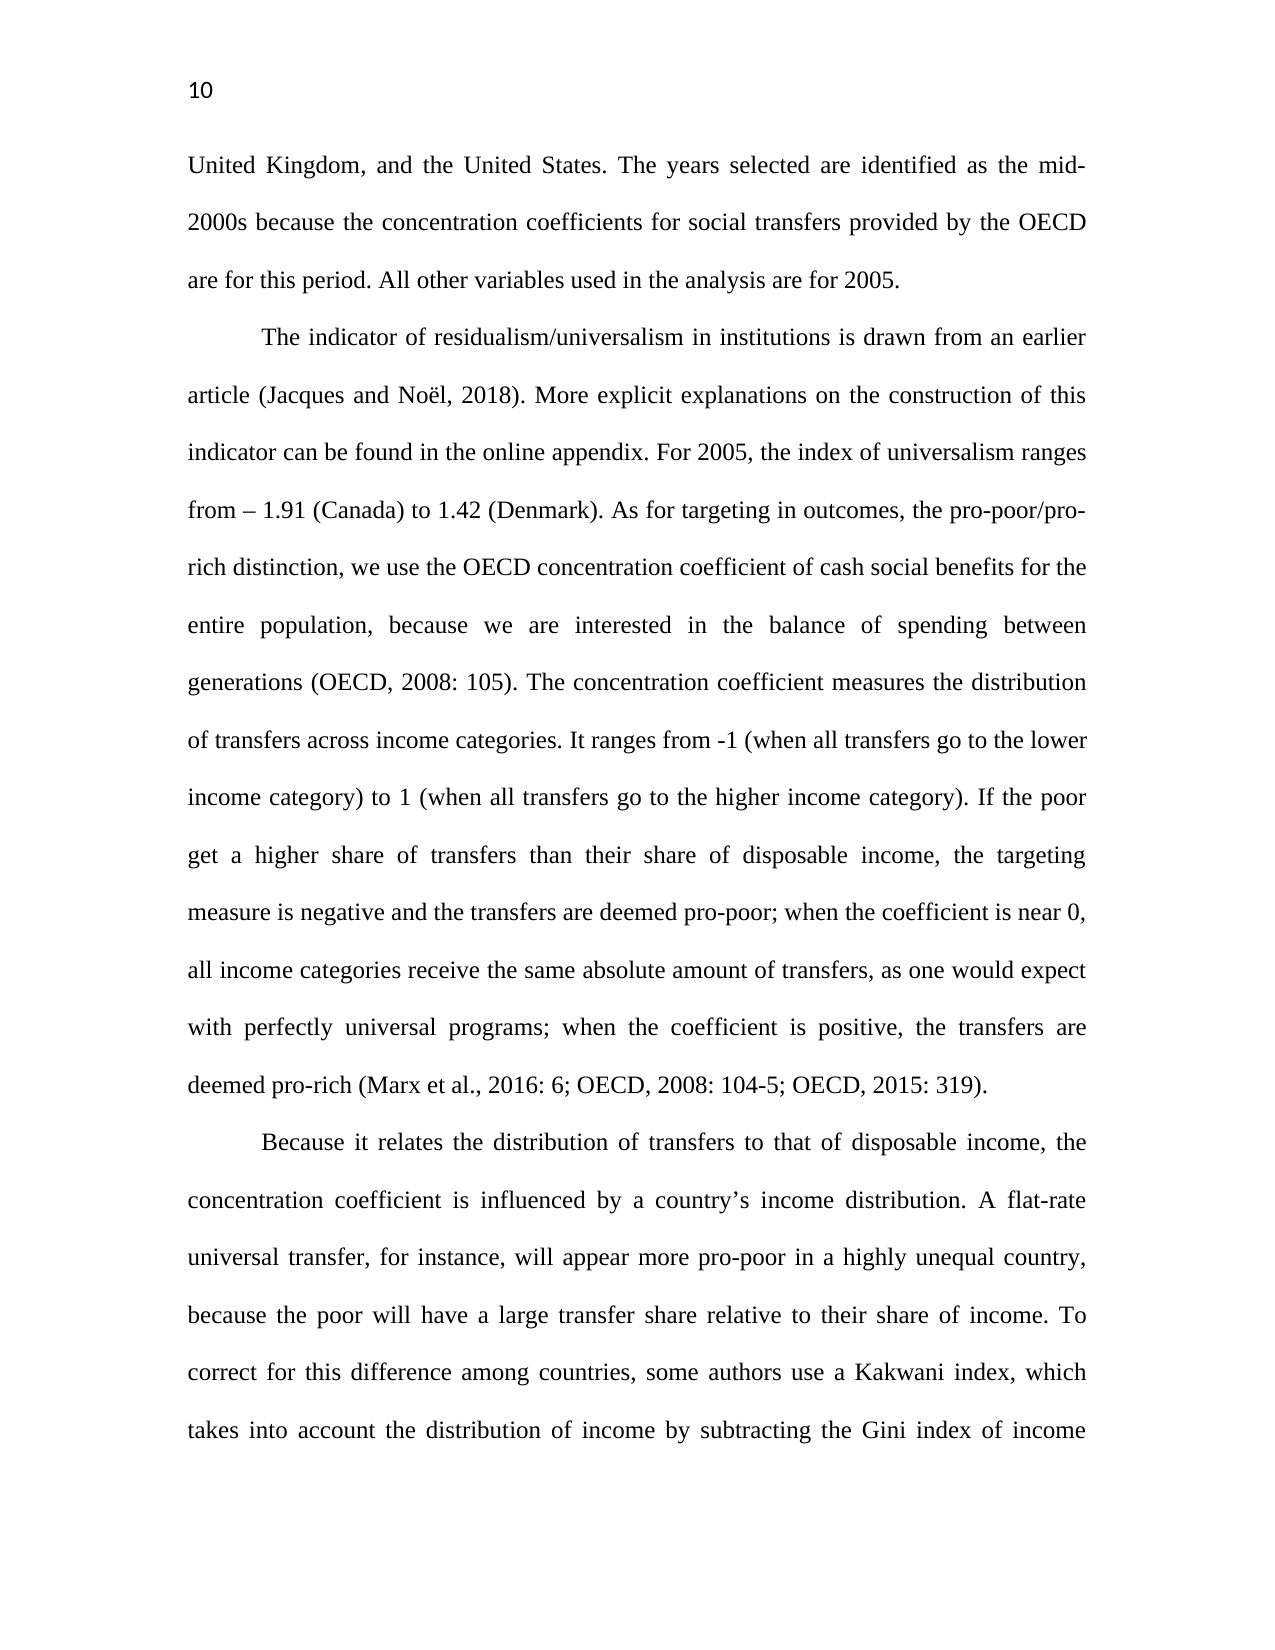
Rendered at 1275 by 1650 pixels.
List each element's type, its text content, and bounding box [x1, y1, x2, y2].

text The indicator of residualism/universalism in institutions is drawn from an earlier article (Jacques and Noël, 2018). More explicit explanations on the construction of this indicator can be found in the online appendix. For 2005, the index of universalism ranges from – 1.91 (Canada) to 1.42 (Denmark). As for targeting in outcomes, the pro-poor/pro-rich distinction, we use the OECD concentration coefficient of cash social benefits for the entire population, because we are interested in the balance of spending between generations (OECD, 2008: 105). The concentration coefficient measures the distribution of transfers across income categories. It ranges from -1 (when all transfers go to the lower income category) to 1 (when all transfers go to the higher income category). If the poor get a higher share of transfers than their share of disposable income, the targeting measure is negative and the transfers are deemed pro-poor; when the coefficient is near 0, all income categories receive the same absolute amount of transfers, as one would expect with perfectly universal programs; when the coefficient is positive, the transfers are deemed pro-rich (Marx et al., 2016: 6; OECD, 2008: 104-5; OECD, 2015: 319). [187, 322, 1087, 574]
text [187, 150, 1087, 294]
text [187, 1307, 1087, 1427]
text The indicator of residualism/universalism in institutions is drawn from an earlier article (Jacques and Noël, 2018). More explicit explanations on the construction of this indicator can be found in the online appendix. For 2005, the index of universalism ranges from – 1.91 (Canada) to 1.42 (Denmark). As for targeting in outcomes, the pro-poor/pro-rich distinction, we use the OECD concentration coefficient of cash social benefits for the entire population, because we are interested in the balance of spending between generations (OECD, 2008: 105). The concentration coefficient measures the distribution of transfers across income categories. It ranges from -1 (when all transfers go to the lower income category) to 1 (when all transfers go to the higher income category). If the poor get a higher share of transfers than their share of disposable income, the targeting measure is negative and the transfers are deemed pro-poor; when the coefficient is near 0, all income categories receive the same absolute amount of transfers, as one would expect with perfectly universal programs; when the coefficient is positive, the transfers are deemed pro-rich (Marx et al., 2016: 6; OECD, 2008: 104-5; OECD, 2015: 319). [187, 575, 1087, 1099]
